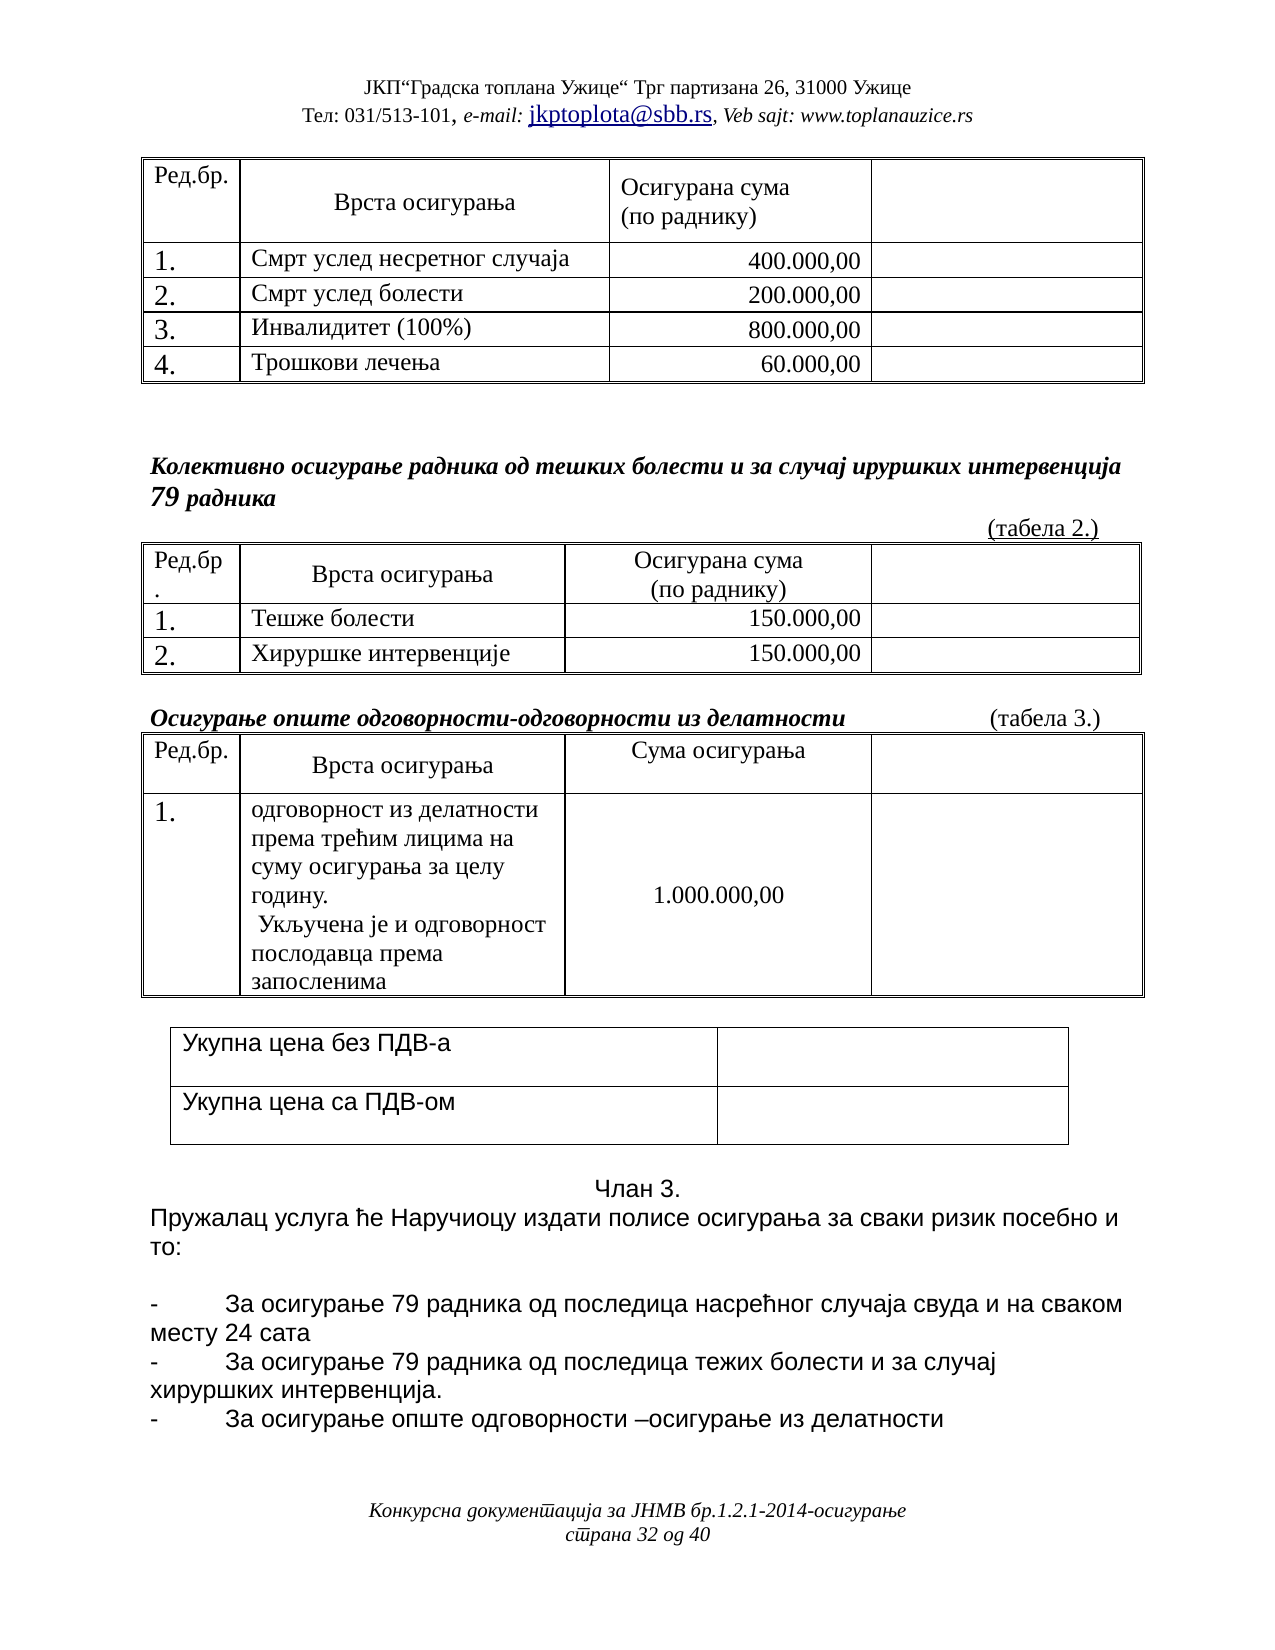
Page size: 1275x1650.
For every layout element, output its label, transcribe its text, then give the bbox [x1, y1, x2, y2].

table_cell [872, 278, 1142, 311]
table_cell Смрт услед несретног случаја [241, 243, 609, 277]
table_cell Инвалидитет (100%) [241, 313, 609, 346]
table_cell 4. [144, 347, 239, 381]
table_header Ред.бр. [144, 735, 239, 793]
table_cell [872, 243, 1142, 277]
table_header [872, 545, 1139, 602]
text Осигурање опште одговорности-одговорности из делатности (табела 3.) [150, 703, 1125, 732]
table_cell [872, 313, 1142, 346]
table_cell 150.000,00 [566, 638, 871, 672]
table_cell 800.000,00 [610, 313, 871, 346]
table_cell [872, 604, 1139, 637]
table_header [718, 1028, 1068, 1086]
table_header Ред.бр. [144, 545, 239, 602]
text Колективно осигурање радника од тешких болести и за случај ируршких интервенција 79 радника [150, 451, 1125, 513]
table_cell 150.000,00 [566, 604, 871, 637]
table_cell Тешже болести [241, 604, 564, 637]
table_cell 1.000.000,00 [566, 794, 871, 995]
table_cell Хируршке интервенције [241, 638, 564, 672]
table_header Врста осигурања [241, 735, 564, 793]
text - За осигурање 79 радника од последица тежих болести и за случај хируршких интервенција. [150, 1346, 1125, 1404]
table_header Врста осигурања [241, 160, 609, 242]
table_header Сума осигурања [566, 735, 871, 793]
table_header Осигурана сума (по раднику) [610, 160, 871, 242]
table_cell Укупна цена са ПДВ-ом [171, 1087, 717, 1144]
table_cell 200.000,00 [610, 278, 871, 311]
text - За осигурање опште одговорности –осигурање из делатности [150, 1404, 1125, 1433]
table_cell 3. [144, 313, 239, 346]
table_cell Смрт услед болести [241, 278, 609, 311]
table_cell [872, 638, 1139, 672]
table_cell 1. [144, 243, 239, 277]
table_cell 1. [144, 604, 239, 637]
table_header [872, 735, 1142, 793]
text Члан 3. [150, 1174, 1125, 1203]
table_cell [872, 347, 1142, 381]
table_cell 1. [144, 794, 239, 995]
text - За осигурање 79 радника од последица насрећног случаја свуда и на сваком месту 24 сата [150, 1289, 1125, 1346]
table_cell Трошкови лечења [241, 347, 609, 381]
table_cell [718, 1087, 1068, 1144]
table_header Укупна цена без ПДВ-а [171, 1028, 717, 1086]
table_cell 400.000,00 [610, 243, 871, 277]
table_cell 60.000,00 [610, 347, 871, 381]
table_header Осигурана сума (по раднику) [566, 545, 871, 602]
table_cell 2. [144, 638, 239, 672]
table_cell 2. [144, 278, 239, 311]
table_cell [872, 794, 1142, 995]
text Пружалац услуга ће Наручиоцу издати полисе осигурања за сваки ризик посебно и то: [150, 1203, 1125, 1260]
text (табела 2.) [150, 513, 1125, 542]
table_header Ред.бр. [144, 160, 239, 242]
table_header [872, 160, 1142, 242]
table_cell одговорност из делатности према трећим лицима на суму осигурања за целу годину. Укључена је и одговорност послодавца према запосленима [241, 794, 564, 995]
table_header Врста осигурања [241, 545, 564, 602]
